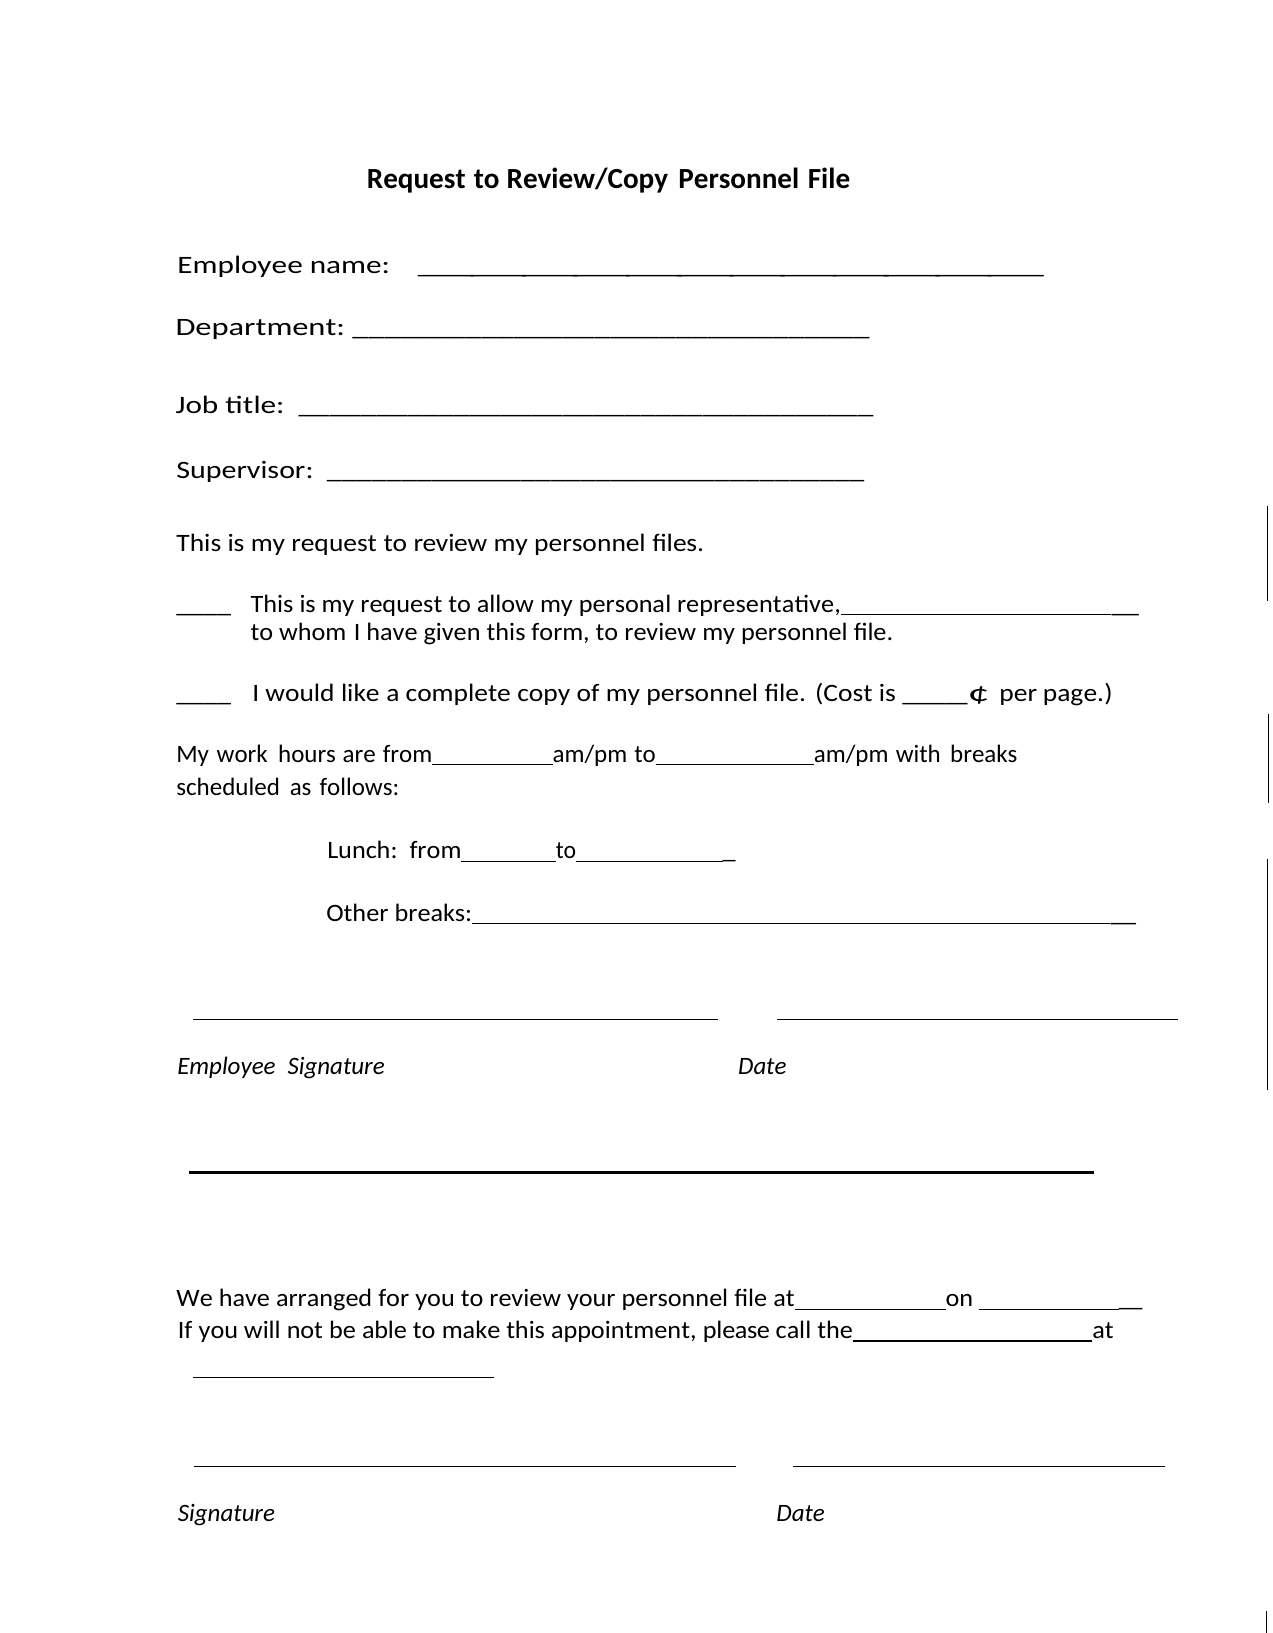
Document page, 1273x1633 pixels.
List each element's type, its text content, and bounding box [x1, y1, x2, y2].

text My work hours are from am/pm to am/pm with breaks scheduled as follows: [176, 738, 1028, 801]
text Employee name: ____________ [177, 249, 1273, 280]
text ____ I would like a complete copy of my personnel file. (Cost is ___¢ per page.) [176, 678, 1208, 707]
text Job title: _____________________________________ [175, 389, 1273, 438]
text Lunch: from to _ [327, 834, 1273, 865]
text Employee Signature Date [177, 1050, 1273, 1080]
text This is my request to review my personnel files. [176, 527, 1198, 558]
text We have arranged for you to review your personnel file at on _ If you will not be able to make this appointment, please call the at [176, 1282, 1146, 1345]
text Supervisor: ____________________________________ [176, 454, 1198, 484]
text Other breaks: _ [177, 897, 1273, 927]
text to whom I have given this form, to review my personnel file. [250, 619, 1273, 646]
text Department: ________________________________ [175, 311, 1273, 359]
text Request to Review/Copy Personnel File [367, 160, 1273, 196]
text Signature Date [178, 1497, 1273, 1527]
text ____ This is my request to allow my personal representative, _ [176, 584, 1273, 619]
